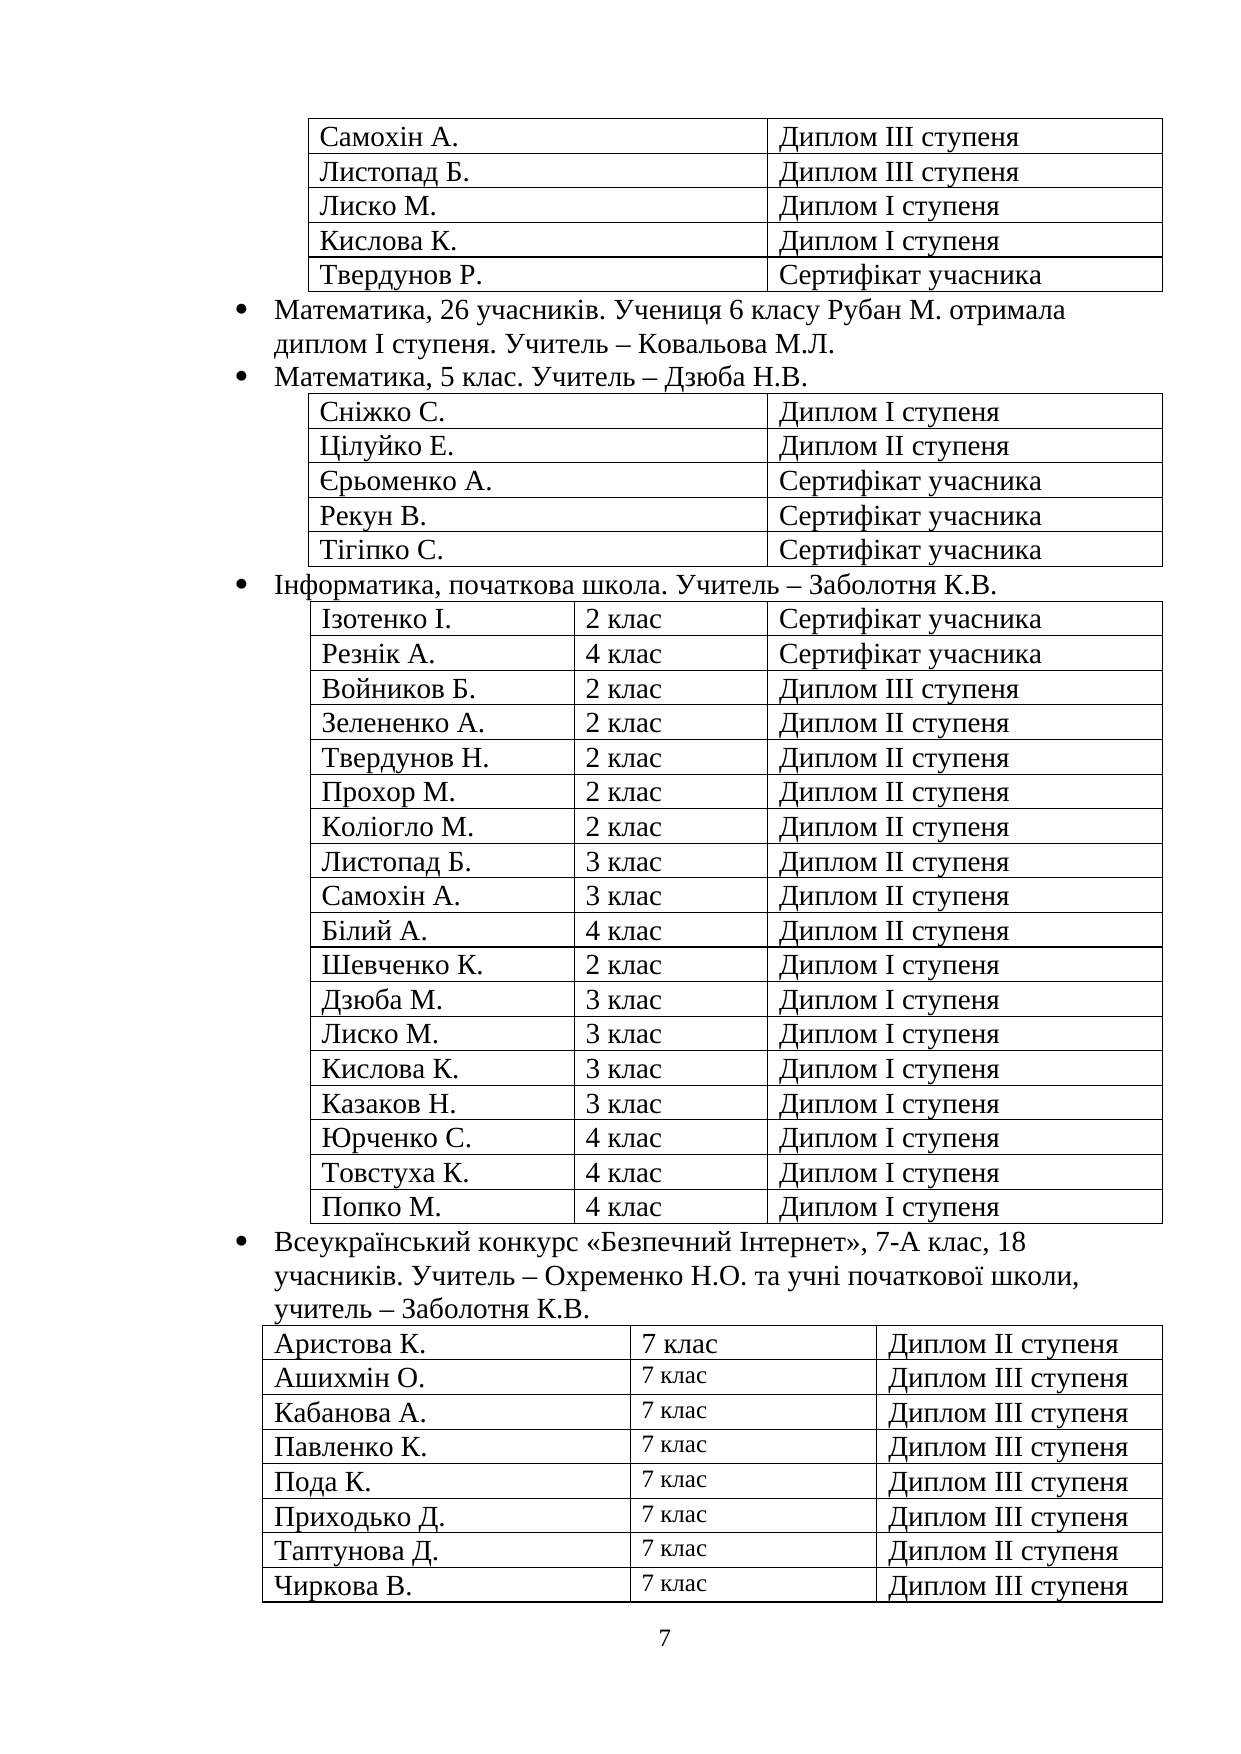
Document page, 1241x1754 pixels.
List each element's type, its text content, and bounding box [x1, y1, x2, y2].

table_cell Диплом ІІ ступеня [768, 878, 1162, 912]
table_cell Сертифікат учасника [768, 636, 1162, 670]
list Математика, 5 клас. Учитель – Дзюба Н.В. [236, 359, 1152, 393]
table_cell Павленко К. [263, 1430, 630, 1463]
table_cell Дзюба М. [311, 982, 574, 1016]
table_cell 2 клас [575, 809, 767, 843]
table_cell Диплом ІІ ступеня [768, 705, 1162, 739]
table_cell Ашихмін О. [263, 1360, 630, 1394]
table_cell Диплом І ступеня [768, 982, 1162, 1016]
table_cell Прохор М. [311, 775, 574, 808]
table_cell Диплом І ступеня [768, 948, 1162, 981]
table_cell Диплом І ступеня [768, 1155, 1162, 1188]
table_cell 7 клас [631, 1395, 876, 1428]
table_header Диплом ІІ ступеня [877, 1326, 1162, 1359]
table_cell 3 клас [575, 1051, 767, 1085]
table_cell 2 клас [575, 948, 767, 981]
table_cell Лиско М. [309, 188, 767, 222]
table_cell 4 клас [575, 636, 767, 670]
table_cell Кислова К. [309, 223, 767, 256]
table_cell Кислова К. [311, 1051, 574, 1085]
table_cell 3 клас [575, 982, 767, 1016]
table_cell Твердунов Н. [311, 740, 574, 773]
table_cell Твердунов Р. [309, 258, 767, 291]
table_cell 3 клас [575, 1086, 767, 1119]
table_cell Диплом І ступеня [768, 1051, 1162, 1085]
table_cell Попко М. [311, 1190, 574, 1223]
table_cell Диплом ІІ ступеня [768, 429, 1162, 462]
table_cell Єрьоменко А. [309, 463, 767, 497]
table_cell Приходько Д. [263, 1499, 630, 1532]
table_cell Диплом І ступеня [768, 1086, 1162, 1119]
table_cell 7 клас [631, 1430, 876, 1463]
table_cell Диплом ІІ ступеня [877, 1533, 1162, 1567]
table_cell Диплом ІІ ступеня [768, 740, 1162, 773]
table_cell Чиркова В. [263, 1568, 630, 1601]
table_cell Таптунова Д. [263, 1533, 630, 1567]
list Інформатика, початкова школа. Учитель – Заболотня К.В. [236, 567, 1152, 601]
table_header Сніжко С. [309, 394, 767, 427]
table_header Диплом І ступеня [768, 394, 1162, 427]
table_cell 3 клас [575, 844, 767, 877]
table_header Ізотенко І. [311, 602, 574, 635]
table_cell Сертифікат учасника [768, 463, 1162, 497]
table_cell Коліогло М. [311, 809, 574, 843]
table_cell Диплом І ступеня [768, 188, 1162, 222]
table_cell 2 клас [575, 671, 767, 704]
table_cell 2 клас [575, 705, 767, 739]
table_cell 4 клас [575, 1190, 767, 1223]
table_cell Білий А. [311, 913, 574, 946]
table_cell Резнік А. [311, 636, 574, 670]
table_cell Шевченко К. [311, 948, 574, 981]
table_cell 3 клас [575, 878, 767, 912]
table_cell Товстуха К. [311, 1155, 574, 1188]
table_cell Рекун В. [309, 498, 767, 531]
table_cell Самохін А. [309, 119, 767, 153]
table_cell Диплом І ступеня [768, 1120, 1162, 1154]
table_cell Диплом ІІ ступеня [768, 844, 1162, 877]
table_cell Войников Б. [311, 671, 574, 704]
table_cell 7 клас [631, 1568, 876, 1601]
table_cell 7 клас [631, 1499, 876, 1532]
table_cell 7 клас [631, 1360, 876, 1394]
table_cell Казаков Н. [311, 1086, 574, 1119]
table_cell Пода К. [263, 1464, 630, 1498]
table_cell Диплом ІІ ступеня [768, 775, 1162, 808]
table_cell Диплом ІІІ ступеня [877, 1464, 1162, 1498]
table_cell Цілуйко Е. [309, 429, 767, 462]
list Всеукраїнський конкурс «Безпечний Інтернет», 7-А клас, 18 учасників. Учитель – Охременко Н.О. та учні початкової школи, учитель – Заболотня К.В. [236, 1224, 1152, 1325]
table_cell 7 клас [631, 1533, 876, 1567]
table_header 2 клас [575, 602, 767, 635]
list Математика, 26 учасників. Учениця 6 класу Рубан М. отримала диплом І ступеня. Учитель – Ковальова М.Л. [236, 292, 1152, 359]
table_cell Зелененко А. [311, 705, 574, 739]
table_cell 2 клас [575, 775, 767, 808]
table_cell Диплом І ступеня [768, 1017, 1162, 1050]
table_cell Сертифікат учасника [768, 258, 1162, 291]
table_header Сертифікат учасника [768, 602, 1162, 635]
table_cell Сертифікат учасника [768, 532, 1162, 566]
table_header Аристова К. [263, 1326, 630, 1359]
table_cell 4 клас [575, 913, 767, 946]
table_cell Сертифікат учасника [768, 498, 1162, 531]
table_cell Лиско М. [311, 1017, 574, 1050]
table_cell 4 клас [575, 1120, 767, 1154]
table_header 7 клас [631, 1326, 876, 1359]
table_cell 2 клас [575, 740, 767, 773]
table_cell Диплом ІІІ ступеня [768, 154, 1162, 187]
table_cell Диплом ІІІ ступеня [768, 119, 1162, 153]
table_cell 4 клас [575, 1155, 767, 1188]
table_cell Листопад Б. [311, 844, 574, 877]
table_cell Самохін А. [311, 878, 574, 912]
table_cell Диплом ІІІ ступеня [877, 1568, 1162, 1601]
table_cell Листопад Б. [309, 154, 767, 187]
table_cell Тігіпко С. [309, 532, 767, 566]
table_cell Диплом ІІІ ступеня [877, 1430, 1162, 1463]
table_cell Юрченко С. [311, 1120, 574, 1154]
table_cell Диплом ІІ ступеня [768, 913, 1162, 946]
table_cell Кабанова А. [263, 1395, 630, 1428]
table_cell Диплом І ступеня [768, 223, 1162, 256]
table_cell Диплом ІІІ ступеня [768, 671, 1162, 704]
table_cell Диплом ІІІ ступеня [877, 1499, 1162, 1532]
table_cell Диплом ІІІ ступеня [877, 1395, 1162, 1428]
table_cell 7 клас [631, 1464, 876, 1498]
table_cell Диплом ІІ ступеня [768, 809, 1162, 843]
table_cell Диплом І ступеня [768, 1190, 1162, 1223]
table_cell 3 клас [575, 1017, 767, 1050]
table_cell Диплом ІІІ ступеня [877, 1360, 1162, 1394]
